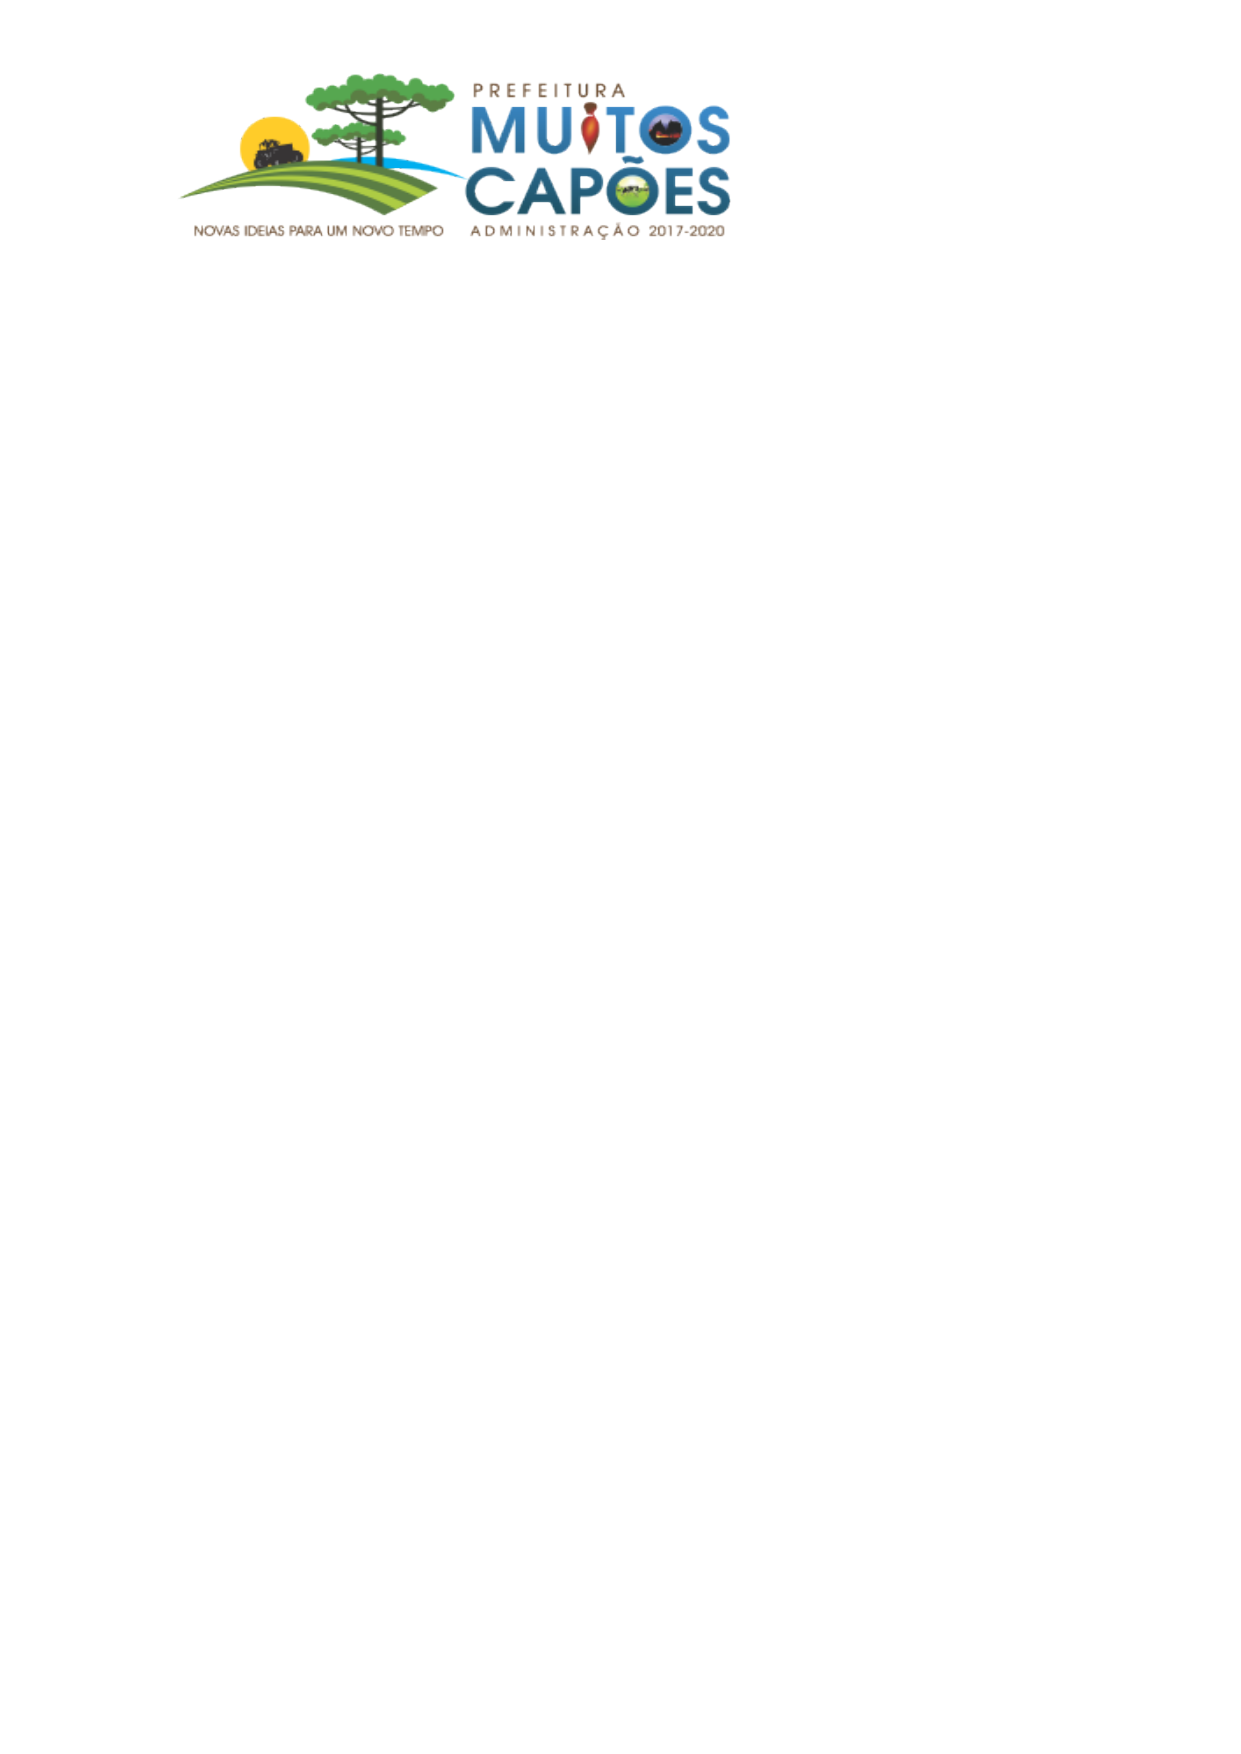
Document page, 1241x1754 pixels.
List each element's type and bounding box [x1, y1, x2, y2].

picture [177, 73, 732, 240]
